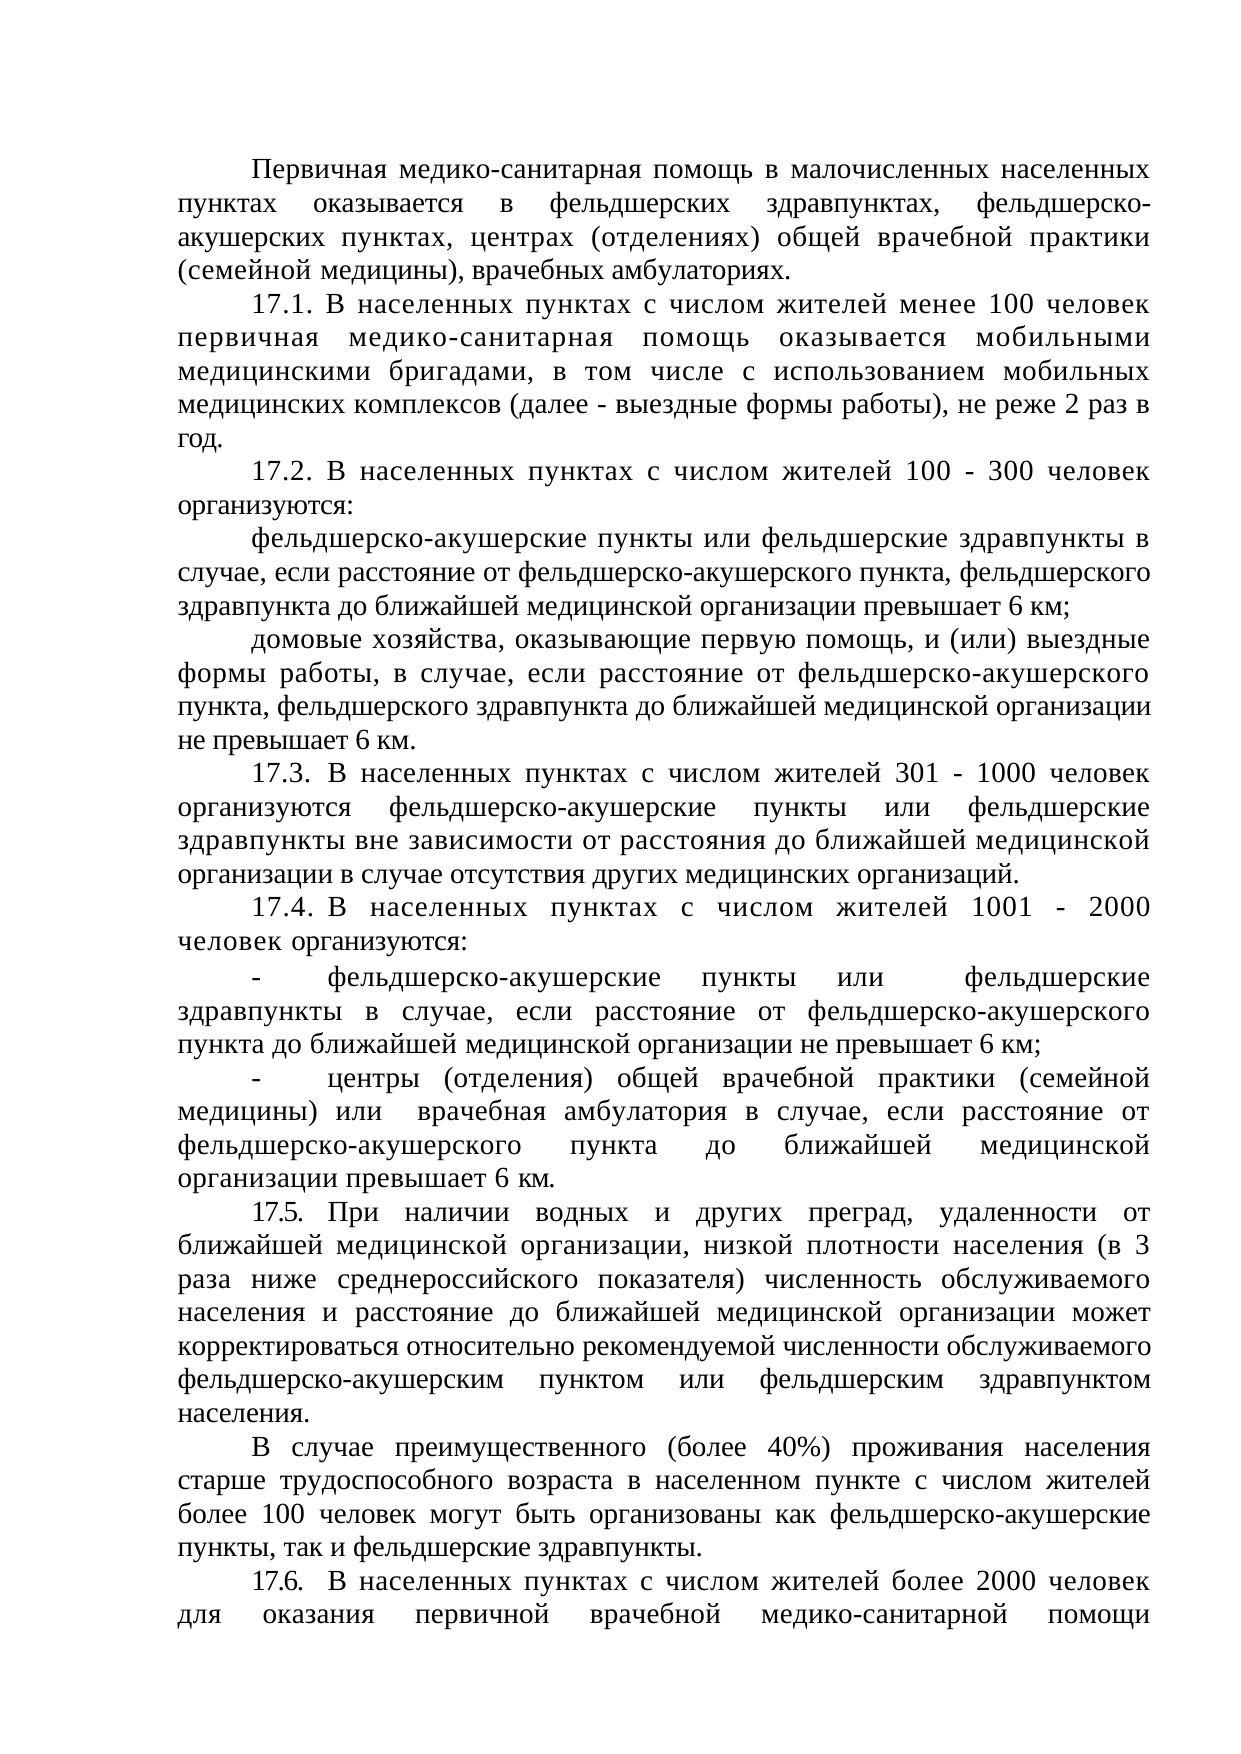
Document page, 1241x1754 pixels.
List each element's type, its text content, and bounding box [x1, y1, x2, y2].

list В населенных пунктах с числом жителей 301 - 1000 человек организуются фельдшерско-акушерские пункты или фельдшерские здравпункты вне зависимости от расстояния до ближайшей медицинской организации в случае отсутствия других медицинских организаций. [177, 755, 1152, 889]
text 17.2. В населенных пунктах с числом жителей 100 - 300 человек организуются: [177, 453, 1152, 521]
text В случае преимущественного (более 40%) проживания населения старше трудоспособного возраста в населенном пункте с числом жителей более 100 человек могут быть организованы как фельдшерско-акушерские пункты, так и фельдшерские здравпункты. [177, 1429, 1152, 1563]
text домовые хозяйства, оказывающие первую помощь, и (или) выездные формы работы, в случае, если расстояние от фельдшерско-акушерского пункта, фельдшерского здравпункта до ближайшей медицинской организации не превышает . [177, 621, 1152, 755]
text фельдшерско-акушерские пункты или фельдшерские здравпункты в случае, если расстояние от фельдшерско-акушерского пункта, фельдшерского здравпункта до ближайшей медицинской организации превышает ; [177, 521, 1152, 621]
text Первичная медико-санитарная помощь в малочисленных населенных пунктах оказывается в фельдшерских здравпунктах, фельдшерско-акушерских пунктах, центрах (отделениях) общей врачебной практики (семейной медицины), врачебных амбулаториях. [177, 152, 1152, 286]
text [177, 1563, 1152, 1630]
text 17.1. В населенных пунктах с числом жителей менее 100 человек первичная медико-санитарная помощь оказывается мобильными медицинскими бригадами, в том числе с использованием мобильных медицинских комплексов (далее - выездные формы работы), не реже 2 раз в год. [177, 286, 1152, 453]
list В населенных пунктах с числом жителей 1001 - 2000 человек организуются: [177, 889, 1152, 957]
text 17.5. При наличии водных и других преград, удаленности от ближайшей медицинской организации, низкой плотности населения (в 3 раза ниже среднероссийского показателя) численность обслуживаемого населения и расстояние до ближайшей медицинской организации может корректироваться относительно рекомендуемой численности обслуживаемого фельдшерско-акушерским пунктом или фельдшерским здравпунктом населения. [177, 1194, 1152, 1429]
list центры (отделения) общей врачебной практики (семейной медицины) или врачебная амбулатория в случае, если расстояние от фельдшерско-акушерского пункта до ближайшей медицинской организации превышает . [177, 1060, 1152, 1194]
list фельдшерско-акушерские пункты или фельдшерские здравпункты в случае, если расстояние от фельдшерско-акушерского пункта до ближайшей медицинской организации не превышает ; [177, 959, 1152, 1060]
